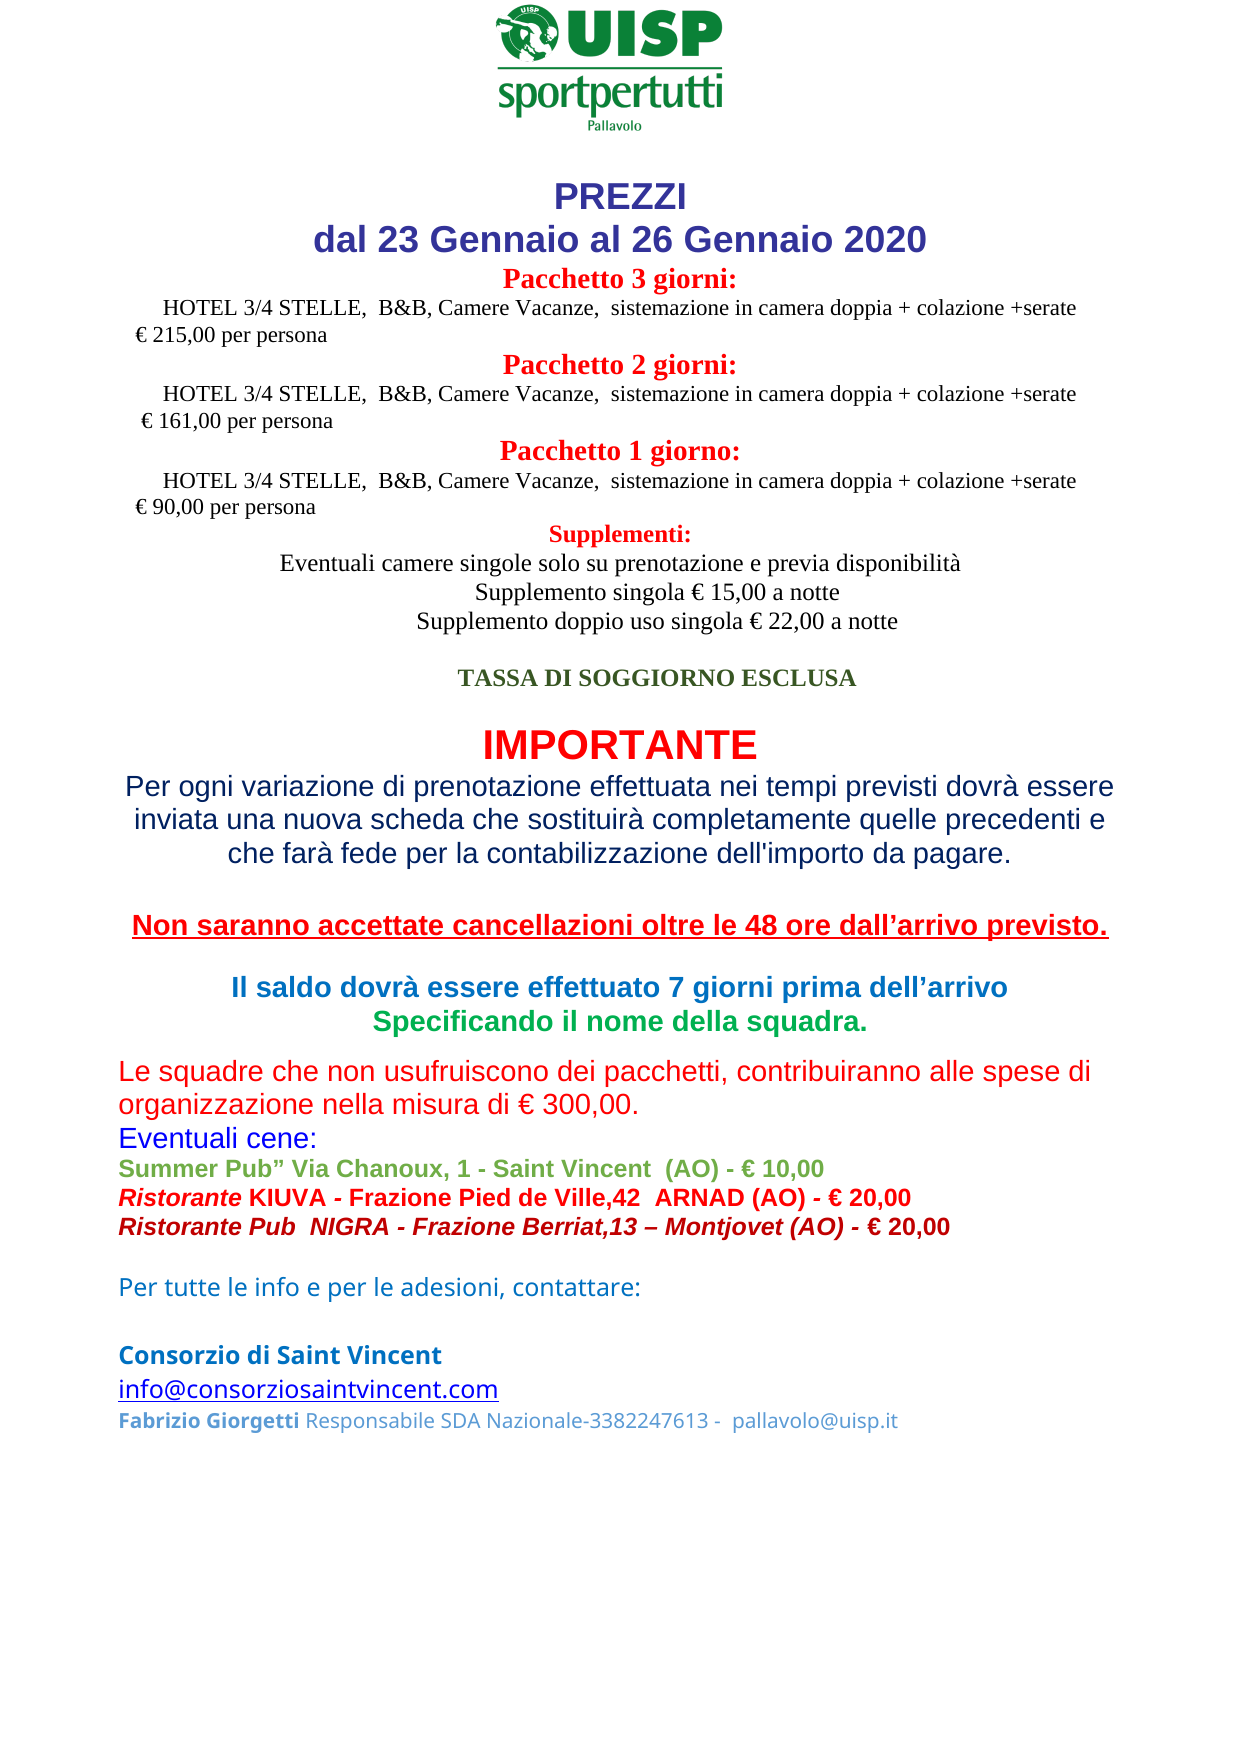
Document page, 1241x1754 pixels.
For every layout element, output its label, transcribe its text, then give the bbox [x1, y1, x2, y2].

subtitle € 215,00 per persona [118, 321, 1122, 347]
text Ristorante Pub NIGRA - Frazione Berriat,13 – Montjovet (AO) - € 20,00 [118, 1212, 1122, 1241]
text Per ogni variazione di prenotazione effettuata nei tempi previsti dovrà essere inviata una nuova scheda che sostituirà completamente quelle precedenti e che farà fede per la contabilizzazione dell'importo da pagare. [118, 769, 1122, 869]
subtitle HOTEL 3/4 STELLE, B&B, Camere Vacanze, sistemazione in camera doppia + colazione +serate [118, 381, 1122, 407]
text Supplemento doppio uso singola € 22,00 a notte [118, 606, 1122, 634]
picture [490, 3, 728, 138]
text Pacchetto 1 giorno: [118, 433, 1122, 467]
text Per tutte le info e per le adesioni, contattare: [118, 1269, 1122, 1303]
text Ristorante KIUVA - Frazione Pied de Ville,42 ARNAD (AO) - € 20,00 [118, 1183, 1122, 1212]
text info@consorziosaintvincent.com [118, 1372, 1122, 1406]
text IMPORTANTE [118, 721, 1122, 769]
text Summer Pub” Via Chanoux, 1 - Saint Vincent (AO) - € 10,00 [118, 1154, 1122, 1183]
text Fabrizio Giorgetti Responsabile SDA Nazionale-3382247613 - pallavolo@uisp.it [118, 1406, 1122, 1434]
text dal 23 Gennaio al 26 Gennaio 2020 [118, 218, 1122, 261]
text Pacchetto 2 giorni: [118, 347, 1122, 381]
subtitle HOTEL 3/4 STELLE, B&B, Camere Vacanze, sistemazione in camera doppia + colazione +serate [118, 294, 1122, 321]
subtitle HOTEL 3/4 STELLE, B&B, Camere Vacanze, sistemazione in camera doppia + colazione +serate [118, 467, 1122, 493]
text Consorzio di Saint Vincent [118, 1338, 1122, 1372]
text Specificando il nome della squadra. [118, 1003, 1122, 1037]
text Il saldo dovrà essere effettuato 7 giorni prima dell’arrivo [118, 970, 1122, 1003]
text Pacchetto 3 giorni: [118, 261, 1122, 294]
subtitle € 161,00 per persona [118, 407, 1122, 433]
subtitle € 90,00 per persona [118, 493, 1122, 519]
text Le squadre che non usufruiscono dei pacchetti, contribuiranno alle spese di organizzazione nella misura di € 300,00. [118, 1054, 1122, 1121]
text PREZZI [118, 174, 1122, 218]
text Non saranno accettate cancellazioni oltre le 48 ore dall’arrivo previsto. [118, 908, 1122, 941]
text Eventuali cene: [118, 1121, 1122, 1154]
text Eventuali camere singole solo su prenotazione e previa disponibilità [118, 548, 1122, 577]
text TASSA DI SOGGIORNO ESCLUSA [118, 663, 1122, 692]
text Supplemento singola € 15,00 a notte [118, 577, 1122, 606]
text Supplementi: [118, 519, 1122, 548]
